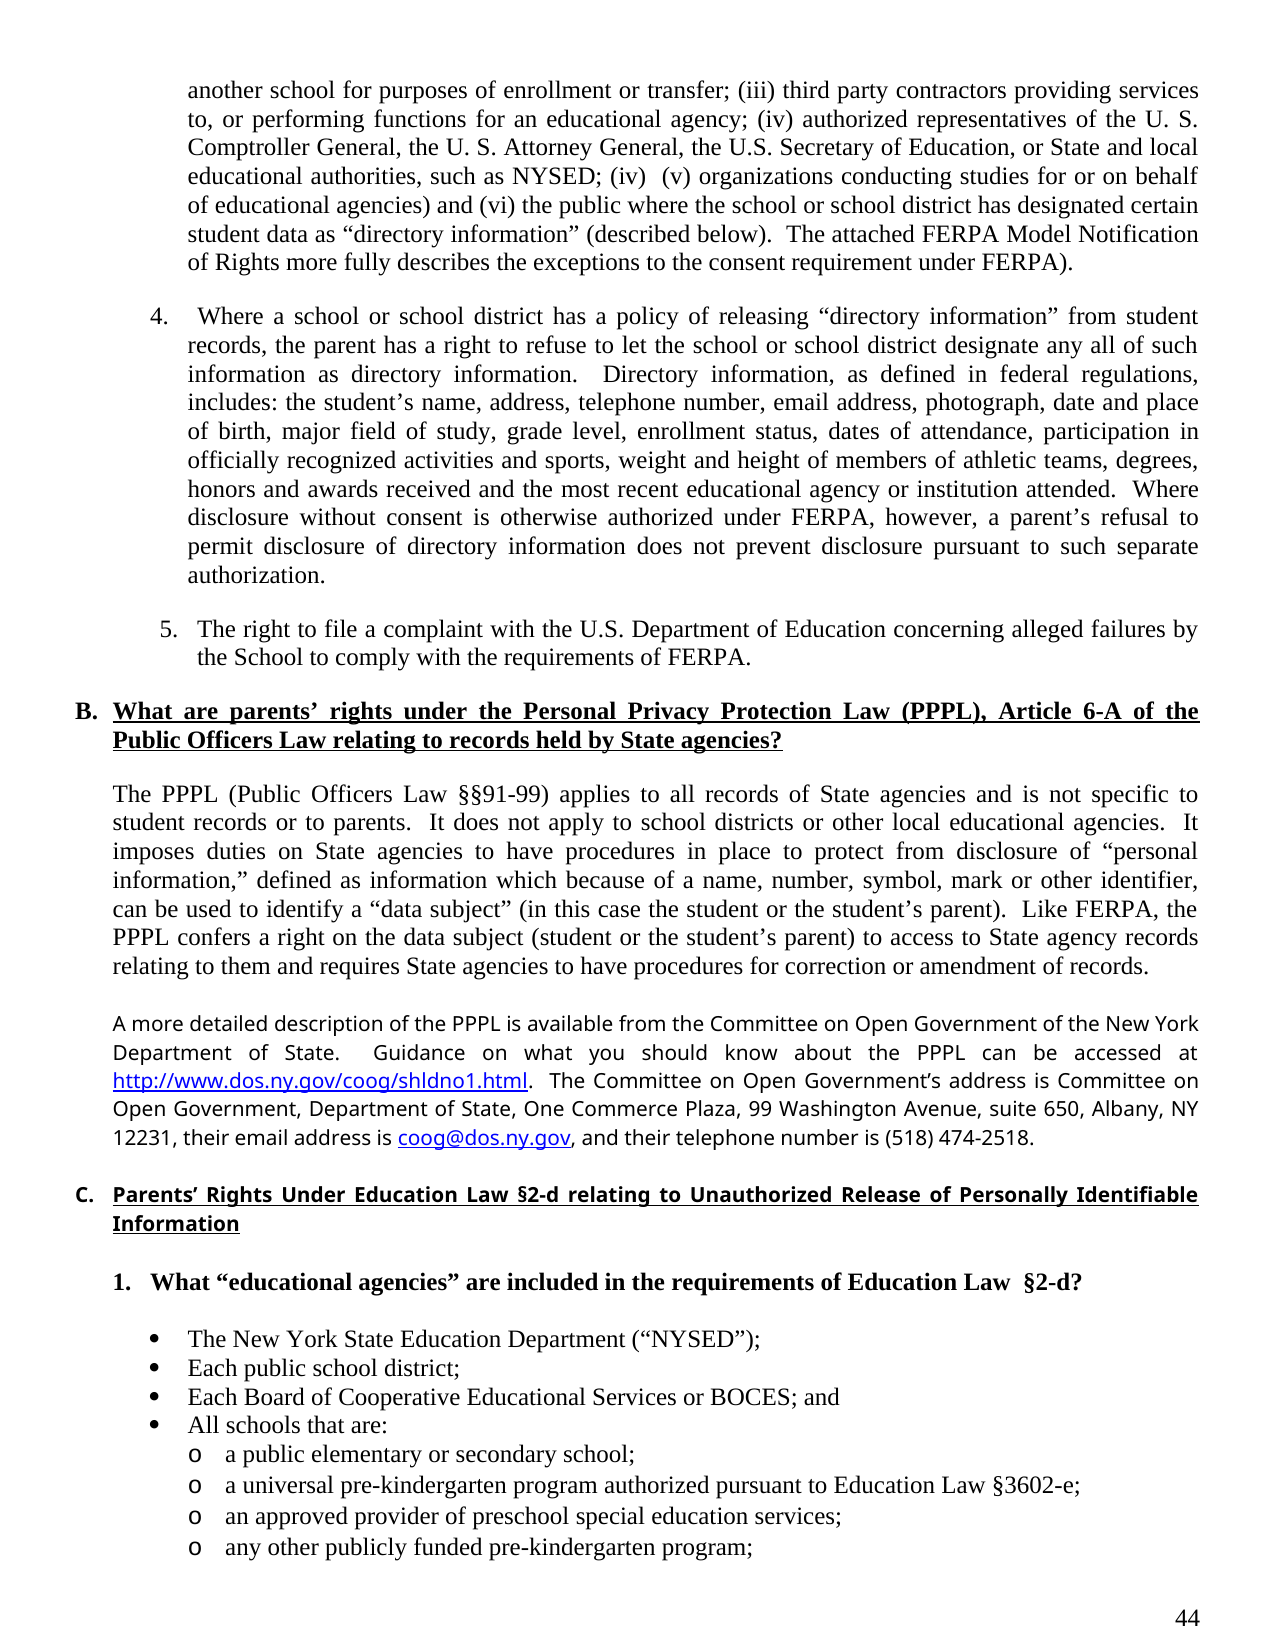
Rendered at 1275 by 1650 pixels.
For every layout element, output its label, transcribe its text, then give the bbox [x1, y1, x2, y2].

list a public elementary or secondary school; [187, 1439, 1200, 1470]
list The New York State Education Department (“NYSED”); [150, 1324, 1200, 1353]
list The right to file a complaint with the U.S. Department of Education concerning alleged failures by the School to comply with the requirements of FERPA. [159, 614, 1200, 671]
list All schools that are: [150, 1410, 1200, 1439]
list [150, 75, 1200, 276]
list What “educational agencies” are included in the requirements of Education Law §2-d? [112, 1267, 1200, 1295]
list Where a school or school district has a policy of releasing “directory information” from student records, the parent has a right to refuse to let the school or school district designate any all of such information as directory information. Directory information, as defined in federal regulations, includes: the student’s name, address, telephone number, email address, photograph, date and place of birth, major field of study, grade level, enrollment status, dates of attendance, participation in officially recognized activities and sports, weight and height of members of athletic teams, degrees, honors and awards received and the most recent educational agency or institution attended. Where disclosure without consent is otherwise authorized under FERPA, however, a parent’s refusal to permit disclosure of directory information does not prevent disclosure pursuant to such separate authorization. [150, 301, 1200, 589]
text The PPPL (Public Officers Law §§91-99) applies to all records of State agencies and is not specific to student records or to parents. It does not apply to school districts or other local educational agencies. It imposes duties on State agencies to have procedures in place to protect from disclosure of “personal information,” defined as information which because of a name, number, symbol, mark or other identifier, can be used to identify a “data subject” (in this case the student or the student’s parent). Like FERPA, the PPPL confers a right on the data subject (student or the student’s parent) to access to State agency records relating to them and requires State agencies to have procedures for correction or amendment of records. [112, 779, 1200, 980]
text C. Parents’ Rights Under Education Law §2-d relating to Unauthorized Release of Personally Identifiable Information [75, 1181, 1200, 1237]
list Each public school district; [150, 1353, 1200, 1382]
list Each Board of Cooperative Educational Services or BOCES; and [150, 1382, 1200, 1410]
text A more detailed description of the PPPL is available from the Committee on Open Government of the New York Department of State. Guidance on what you should know about the PPPL can be accessed at http://www.dos.ny.gov/coog/shldno1.html. The Committee on Open Government’s address is Committee on Open Government, Department of State, One Commerce Plaza, 99 Washington Avenue, suite 650, Albany, NY 12231, their email address is coog@dos.ny.gov, and their telephone number is (518) 474-2518. [112, 1009, 1200, 1151]
list an approved provider of preschool special education services; [187, 1501, 1200, 1532]
list any other publicly funded pre-kindergarten program; [187, 1532, 1200, 1562]
list a universal pre-kindergarten program authorized pursuant to Education Law §3602-e; [187, 1470, 1200, 1501]
list What are parents’ rights under the Personal Privacy Protection Law (PPPL), Article 6-A of the Public Officers Law relating to records held by State agencies? [75, 696, 1200, 754]
